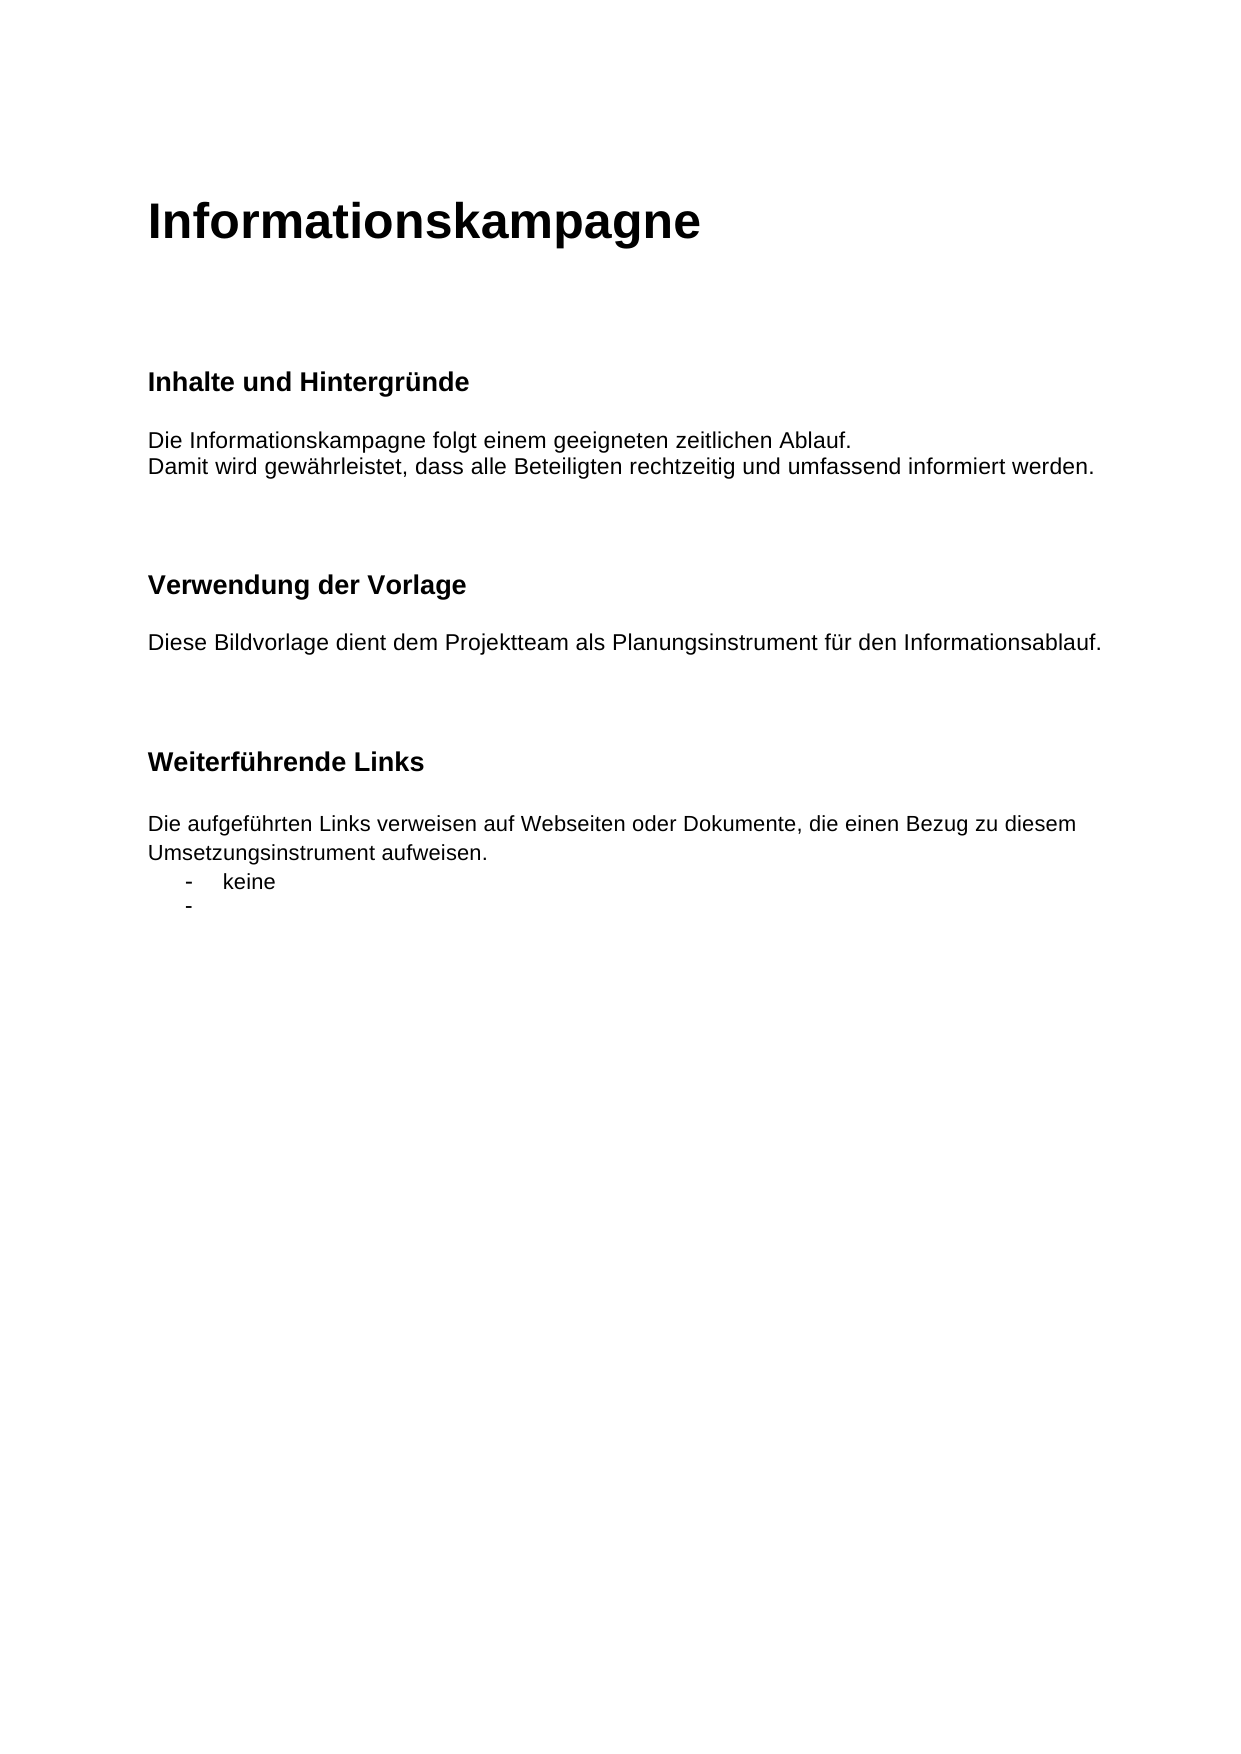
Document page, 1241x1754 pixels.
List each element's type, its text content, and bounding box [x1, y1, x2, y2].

text Weiterführende Links [148, 746, 1155, 777]
text Die Informationskampagne folgt einem geeigneten zeitlichen Ablauf. [148, 427, 1155, 453]
list keine [185, 865, 1155, 894]
text Damit wird gewährleistet, dass alle Beteiligten rechtzeitig und umfassend informiert werden. [148, 453, 1155, 479]
text Informationskampagne [148, 192, 1155, 249]
text Diese Bildvorlage dient dem Projektteam als Planungsinstrument für den Informationsablauf. [148, 629, 1155, 656]
text Verwendung der Vorlage [148, 569, 1155, 600]
text Die aufgeführten Links verweisen auf Webseiten oder Dokumente, die einen Bezug zu diesem Umsetzungsinstrument aufweisen. [148, 807, 1155, 865]
text Inhalte und Hintergründe [148, 366, 1155, 397]
